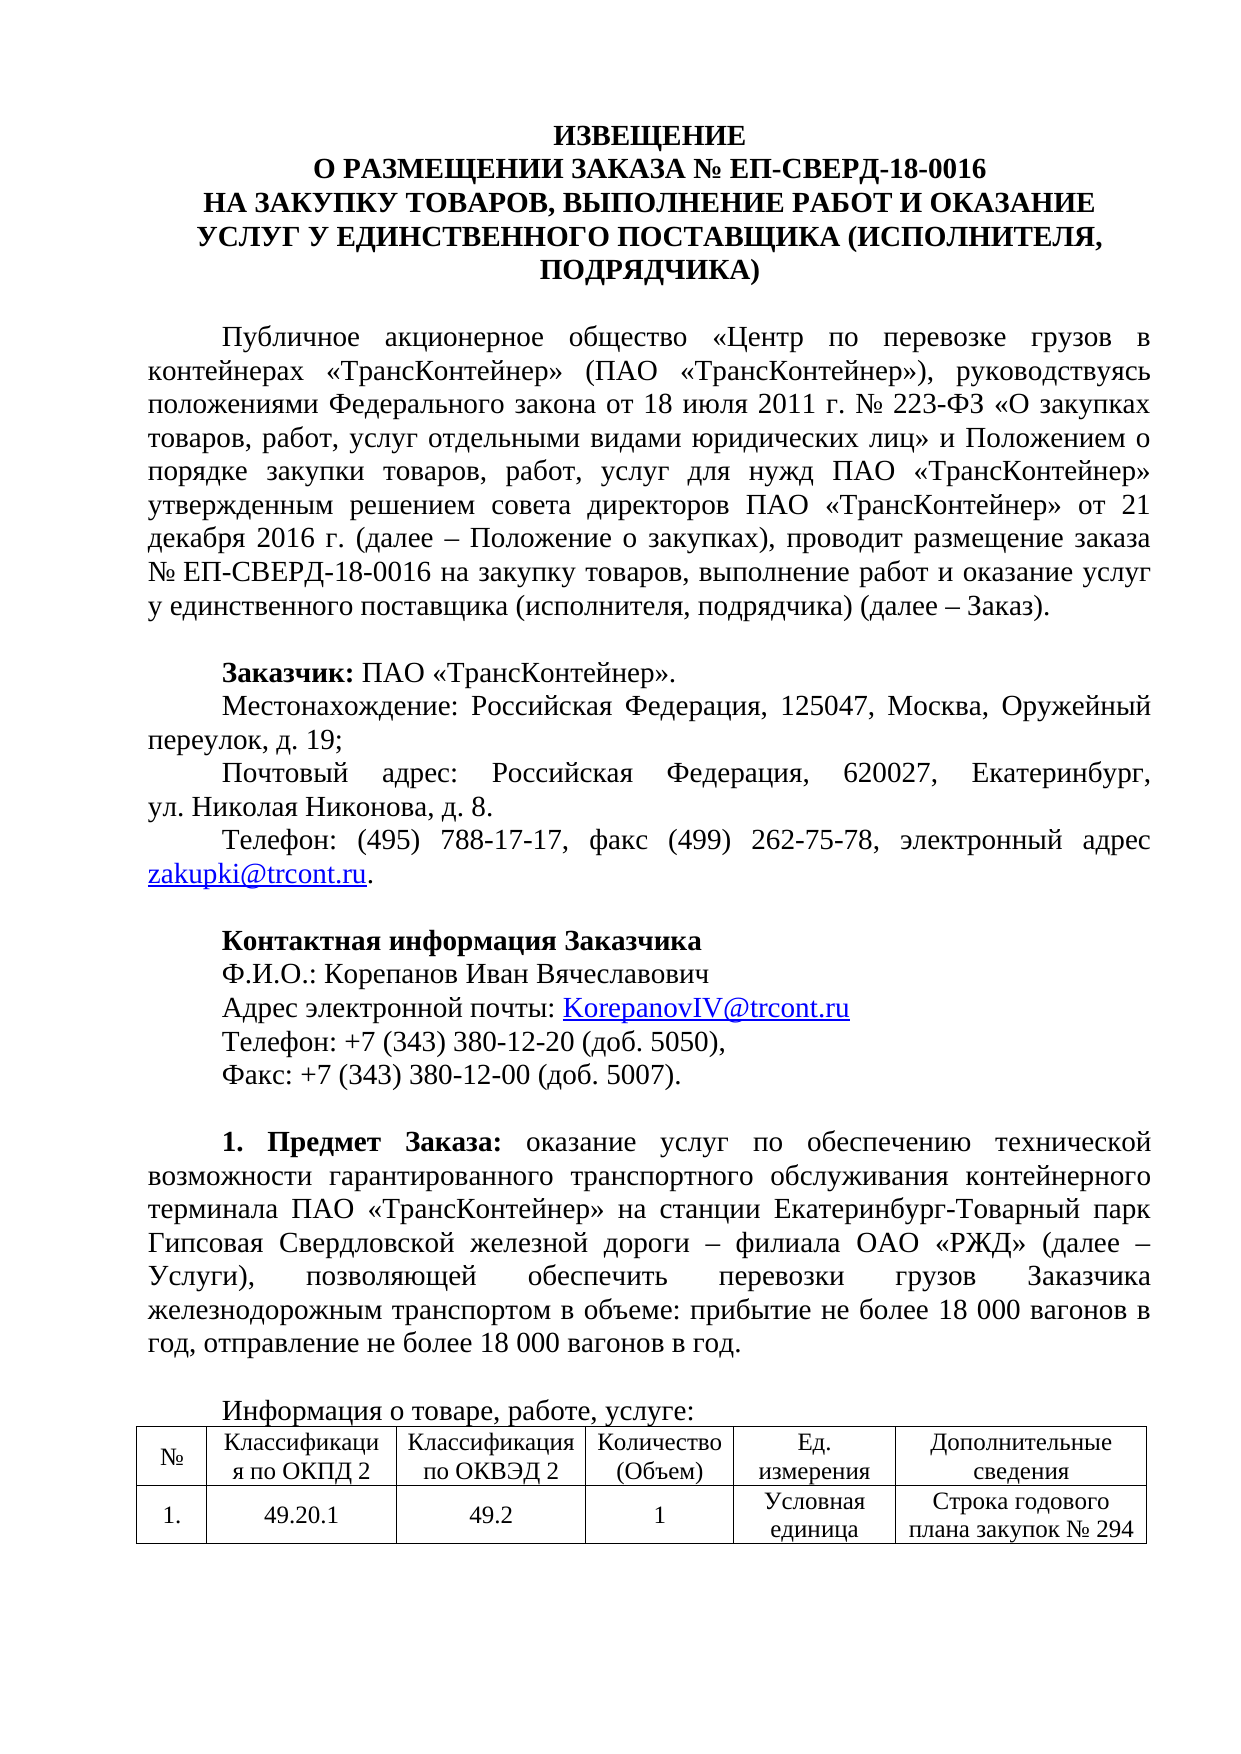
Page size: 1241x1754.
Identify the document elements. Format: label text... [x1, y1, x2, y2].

text О РАЗМЕЩЕНИИ ЗАКАЗА № ЕП-СВЕРД-18-0016 [148, 152, 1152, 185]
table_header Классификация по ОКВЭД 2 [397, 1427, 585, 1485]
text Заказчик: ПАО «ТрансКонтейнер». [148, 655, 1152, 688]
text Публичное акционерное общество «Центр по перевозке грузов в контейнерах «ТрансКонтейнер» (ПАО «ТрансКонтейнер»), руководствуясь положениями Федерального закона от 18 июля 2011 г. № 223-ФЗ «О закупках товаров, работ, услуг отдельными видами юридических лиц» и Положением о порядке закупки товаров, работ, услуг для нужд ПАО «ТрансКонтейнер» утвержденным решением совета директоров ПАО «ТрансКонтейнер» от 21 декабря 2016 г. (далее – Положение о закупках), проводит размещение заказа № ЕП-СВЕРД-18-0016 на закупку товаров, выполнение работ и оказание услуг у единственного поставщика (исполнителя, подрядчика) (далее – Заказ). [148, 319, 1152, 621]
table_cell 1. [137, 1486, 206, 1543]
table_header Количество (Объем) [586, 1427, 733, 1485]
text ИЗВЕЩЕНИЕ [148, 118, 1152, 152]
table_cell Условная единица [734, 1486, 895, 1543]
table_header Дополнительные сведения [896, 1427, 1146, 1485]
text Информация о товаре, работе, услуге: [148, 1393, 1152, 1426]
table_header Ед. измерения [734, 1427, 895, 1485]
text НА ЗАКУПКУ ТОВАРОВ, ВЫПОЛНЕНИЕ РАБОТ И ОКАЗАНИЕ УСЛУГ У ЕДИНСТВЕННОГО ПОСТАВЩИКА (ИСПОЛНИТЕЛЯ, ПОДРЯДЧИКА) [148, 185, 1152, 286]
table_cell 49.20.1 [207, 1486, 396, 1543]
text Местонахождение: Российская Федерация, 125047, Москва, Оружейный переулок, д. 19; [148, 688, 1152, 755]
table_header Классификация по ОКПД 2 [207, 1427, 396, 1485]
table_cell 1 [586, 1486, 733, 1543]
text Адрес электронной почты: KorepanovIV@trcont.ru [148, 990, 1152, 1024]
text Факс: +7 (343) 380-12-00 (доб. 5007). [148, 1057, 1152, 1091]
text Почтовый адрес: Российская Федерация, 620027, Екатеринбург, ул. Николая Никонова, д. 8. [148, 755, 1152, 822]
text Ф.И.О.: Корепанов Иван Вячеславович [148, 957, 1152, 990]
table_cell Строка годового плана закупок № 294 [896, 1486, 1146, 1543]
text Телефон: +7 (343) 380-12-20 (доб. 5050), [148, 1024, 1152, 1057]
text Контактная информация Заказчика [148, 923, 1152, 957]
table_header № [137, 1427, 206, 1485]
text 1. Предмет Заказа: оказание услуг по обеспечению технической возможности гарантированного транспортного обслуживания контейнерного терминала ПАО «ТрансКонтейнер» на станции Екатеринбург-Товарный парк Гипсовая Свердловской железной дороги – филиала ОАО «РЖД» (далее – Услуги), позволяющей обеспечить перевозки грузов Заказчика железнодорожным транспортом в объеме: прибытие не более 18 000 вагонов в год, отправление не более 18 000 вагонов в год. [148, 1124, 1152, 1359]
text Телефон: (495) 788-17-17, факс (499) 262-75-78, электронный адрес zakupki@trcont.ru. [148, 822, 1152, 889]
table_cell 49.2 [397, 1486, 585, 1543]
